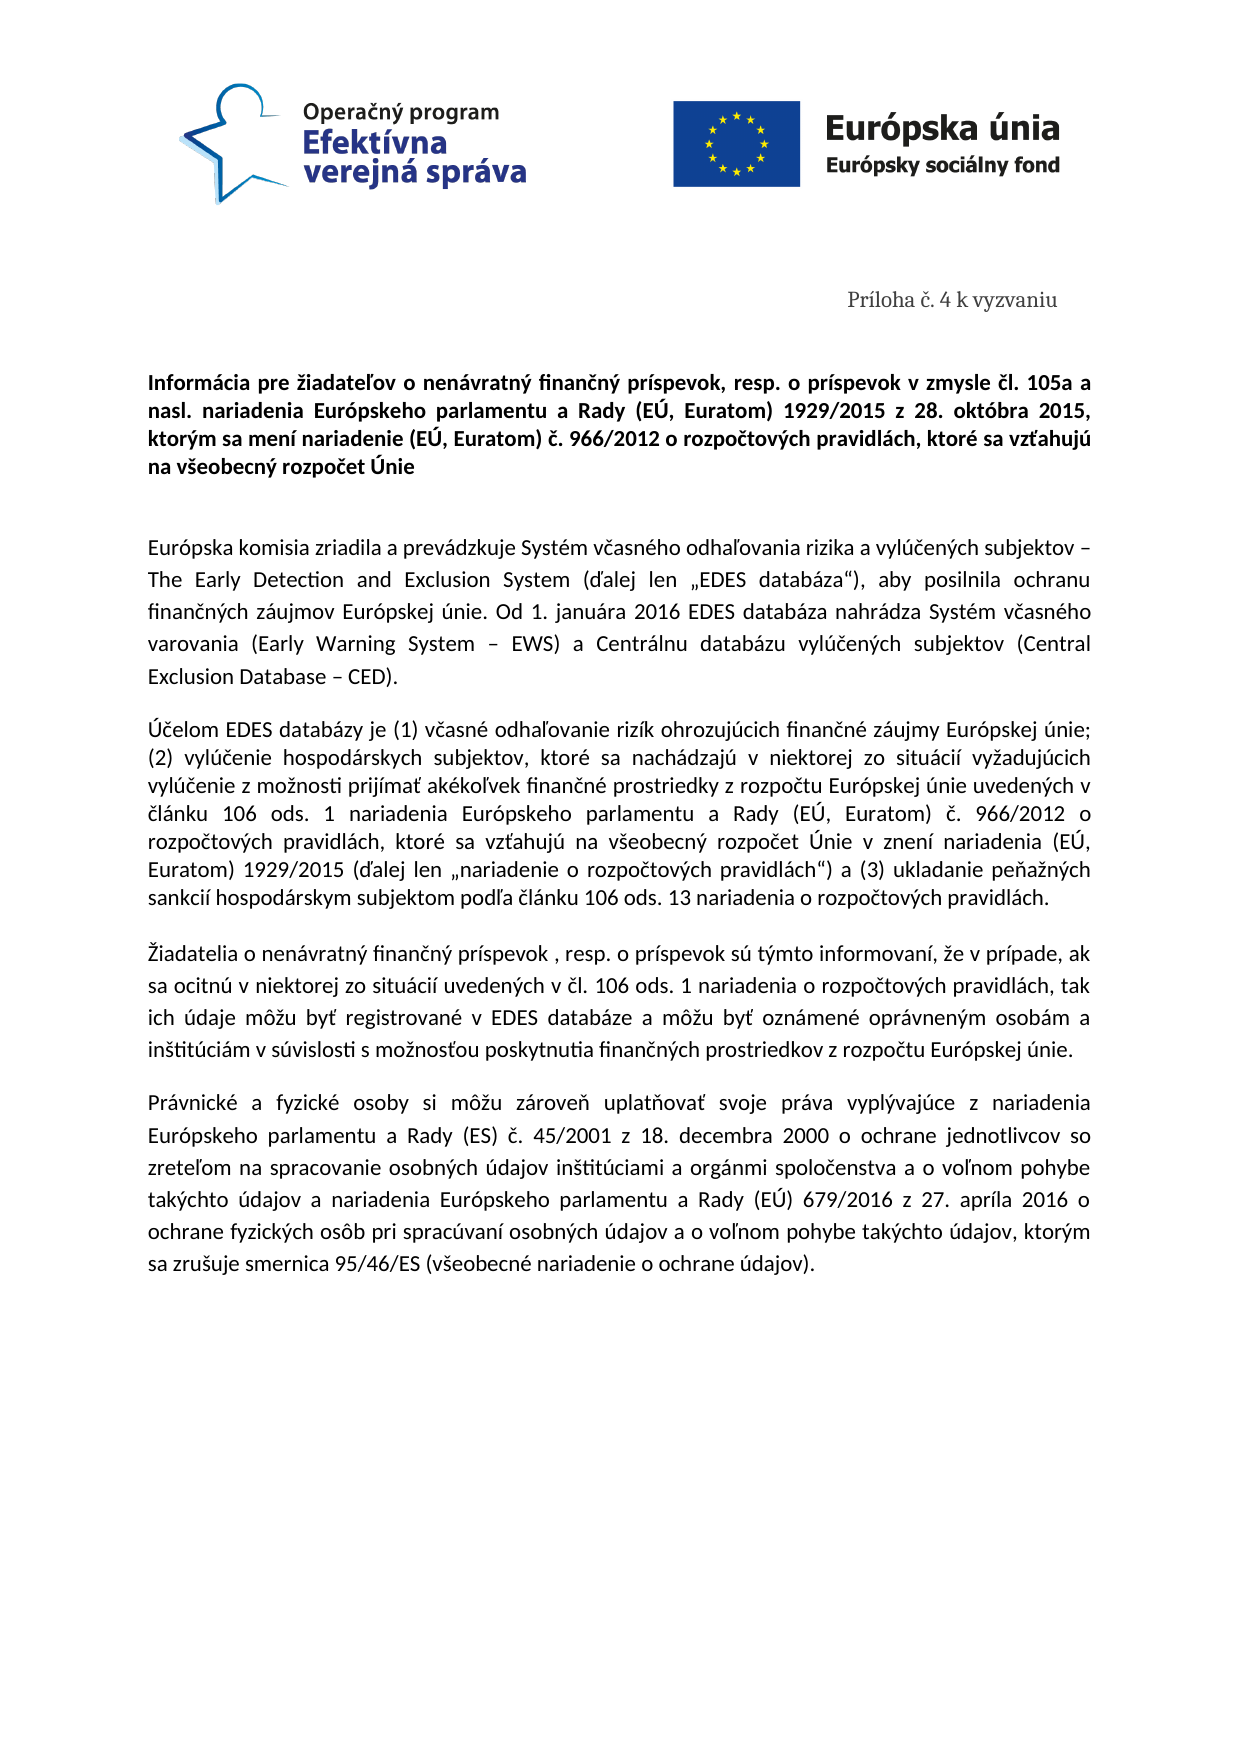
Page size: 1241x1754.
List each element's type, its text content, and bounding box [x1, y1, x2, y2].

text Právnické a fyzické osoby si môžu zároveň uplatňovať svoje práva vyplývajúce z nariadenia Európskeho parlamentu a Rady (ES) č. 45/2001 z 18. decembra 2000 o ochrane jednotlivcov so zreteľom na spracovanie osobných údajov inštitúciami a orgánmi spoločenstva a o voľnom pohybe takýchto údajov a nariadenia Európskeho parlamentu a Rady (EÚ) 679/2016 z 27. apríla 2016 o ochrane fyzických osôb pri spracúvaní osobných údajov a o voľnom pohybe takýchto údajov, ktorým sa zrušuje smernica 95/46/ES (všeobecné nariadenie o ochrane údajov). [148, 1088, 1093, 1277]
text Informácia pre žiadateľov o nenávratný finančný príspevok, resp. o príspevok v zmysle čl. 105a a nasl. nariadenia Európskeho parlamentu a Rady (EÚ, Euratom) 1929/2015 z 28. októbra 2015, ktorým sa mení nariadenie (EÚ, Euratom) č. 966/2012 o rozpočtových pravidlách, ktoré sa vzťahujú na všeobecný rozpočet Únie [148, 368, 1093, 480]
text Žiadatelia o nenávratný finančný príspevok , resp. o príspevok sú týmto informovaní, že v prípade, ak sa ocitnú v niektorej zo situácií uvedených v čl. 106 ods. 1 nariadenia o rozpočtových pravidlách, tak ich údaje môžu byť registrované v EDES databáze a môžu byť oznámené oprávneným osobám a inštitúciám v súvislosti s možnosťou poskytnutia finančných prostriedkov z rozpočtu Európskej únie. [148, 939, 1093, 1063]
text Účelom EDES databázy je (1) včasné odhaľovanie rizík ohrozujúcich finančné záujmy Európskej únie; (2) vylúčenie hospodárskych subjektov, ktoré sa nachádzajú v niektorej zo situácií vyžadujúcich vylúčenie z možnosti prijímať akékoľvek finančné prostriedky z rozpočtu Európskej únie uvedených v článku 106 ods. 1 nariadenia Európskeho parlamentu a Rady (EÚ, Euratom) č. 966/2012 o rozpočtových pravidlách, ktoré sa vzťahujú na všeobecný rozpočet Únie v znení nariadenia (EÚ, Euratom) 1929/2015 (ďalej len „nariadenie o rozpočtových pravidlách“) a (3) ukladanie peňažných sankcií hospodárskym subjektom podľa článku 106 ods. 13 nariadenia o rozpočtových pravidlách. [148, 715, 1093, 911]
picture [147, 72, 1093, 234]
text Európska komisia zriadila a prevádzkuje Systém včasného odhaľovania rizika a vylúčených subjektov – The Early Detection and Exclusion System (ďalej len „EDES databáza“), aby posilnila ochranu finančných záujmov Európskej únie. Od 1. januára 2016 EDES databáza nahrádza Systém včasného varovania (Early Warning System – EWS) a Centrálnu databázu vylúčených subjektov (Central Exclusion Database – CED). [148, 533, 1093, 690]
